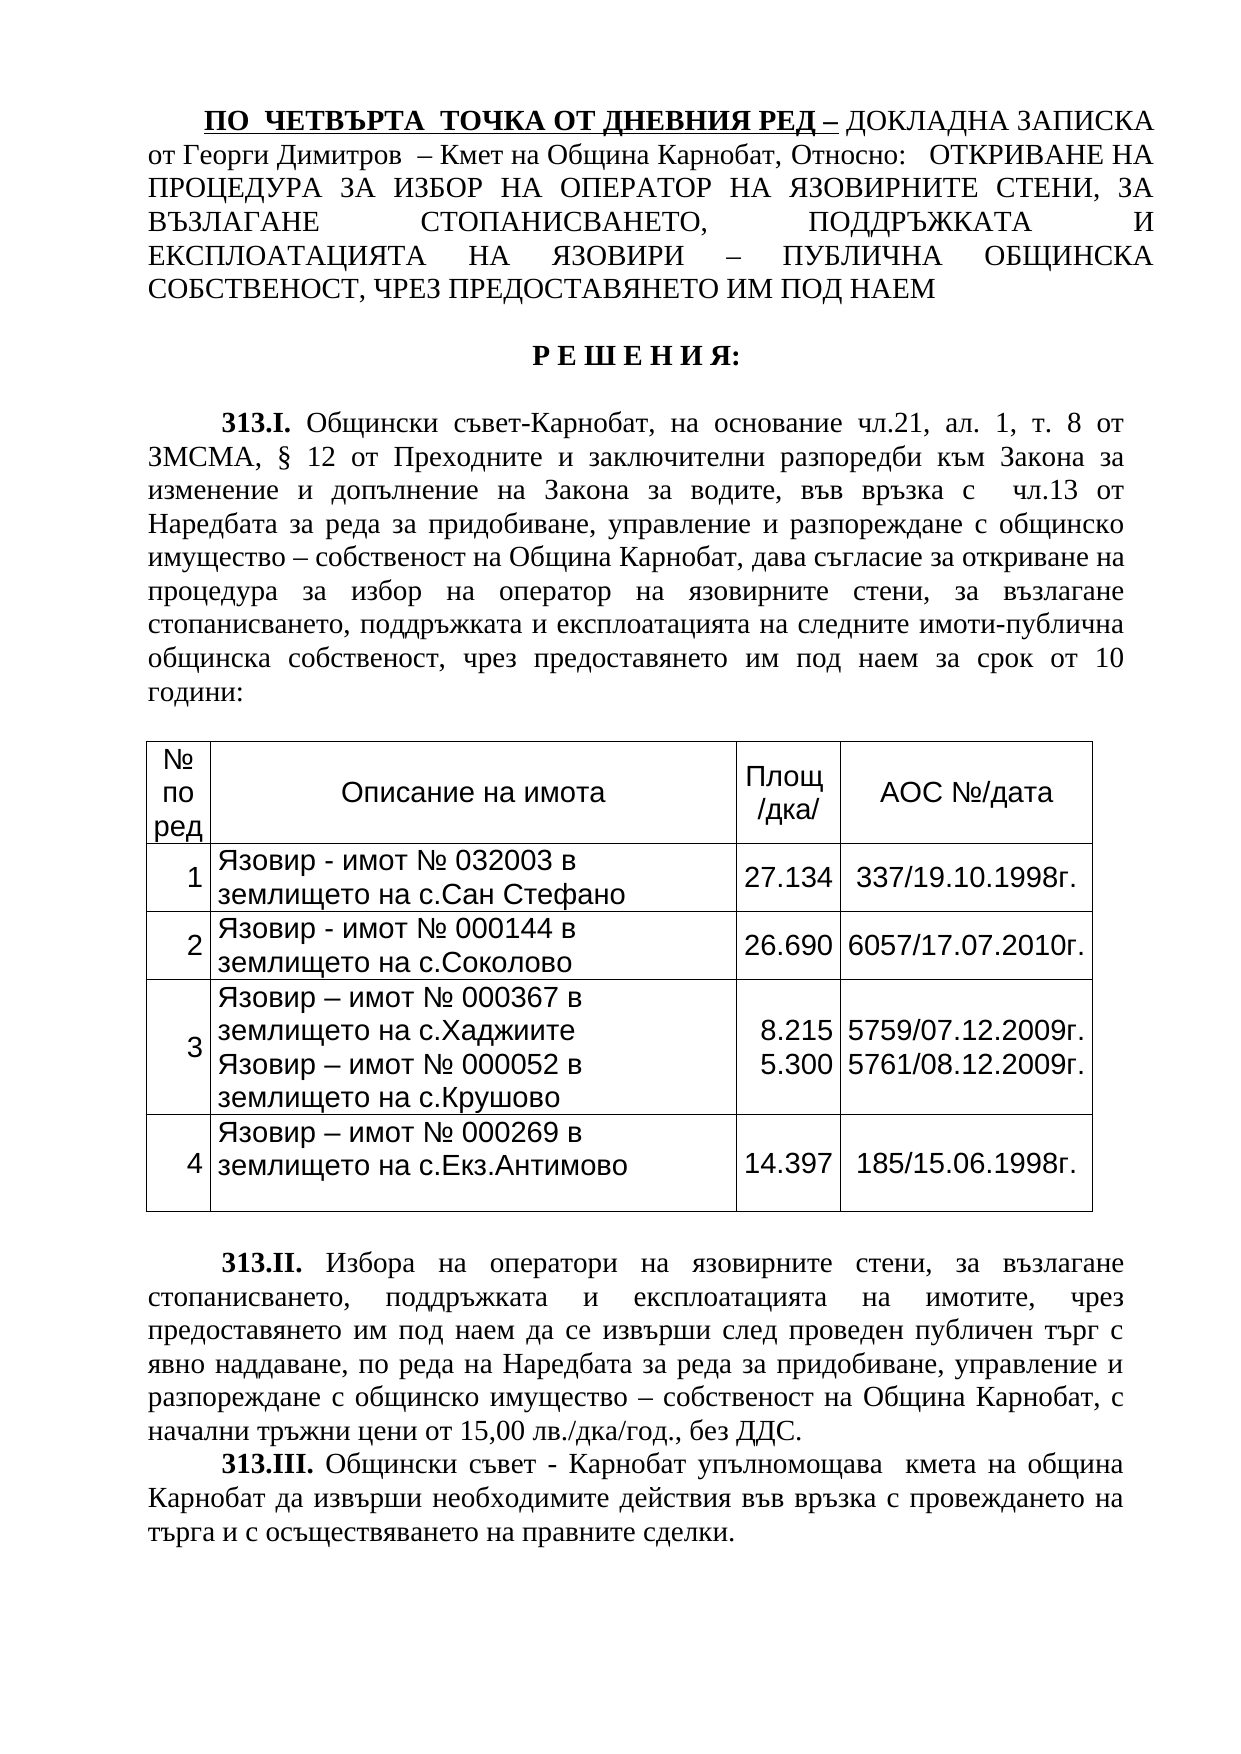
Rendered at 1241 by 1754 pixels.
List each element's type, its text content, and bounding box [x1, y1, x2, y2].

table_cell 3 [147, 980, 210, 1114]
table_cell 14.397 [737, 1115, 840, 1211]
table_cell 2 [147, 912, 210, 979]
table_header Площ /дка/ [737, 742, 840, 842]
table_cell Язовир - имот № 032003 в землището на с.Сан Стефано [211, 844, 736, 911]
table_cell 5759/07.12.2009г. 5761/08.12.2009г. [841, 980, 1092, 1114]
text Р Е Ш Е Н И Я: [148, 338, 1125, 372]
table_cell 8.215 5.300 [737, 980, 840, 1114]
table_cell Язовир – имот № 000269 в землището на с.Екз.Антимово [211, 1115, 736, 1211]
table_cell 1 [147, 844, 210, 911]
text ПО ЧЕТВЪРТА ТОЧКА ОТ ДНЕВНИЯ РЕД – ДОКЛАДНА ЗАПИСКА от Георги Димитров – Кмет на Община Карнобат, Относно: ОТКРИВАНЕ НА ПРОЦЕДУРА ЗА ИЗБОР НА ОПЕРАТОР НА ЯЗОВИРНИТЕ СТЕНИ, ЗА ВЪЗЛАГАНЕ СТОПАНИСВАНЕТО, ПОДДРЪЖКАТА И ЕКСПЛОАТАЦИЯТА НА ЯЗОВИРИ – ПУБЛИЧНА ОБЩИНСКА СОБСТВЕНОСТ, ЧРЕЗ ПРЕДОСТАВЯНЕТО ИМ ПОД НАЕМ [148, 103, 1154, 305]
table_cell Язовир - имот № 000144 в землището на с.Соколово [211, 912, 736, 979]
table_header № по ред [147, 742, 210, 842]
table_cell 26.690 [737, 912, 840, 979]
table_header Описание на имота [211, 742, 736, 842]
text 313.І. Общински съвет-Карнобат, на основание чл.21, ал. 1, т. 8 от ЗМСМА, § 12 от Преходните и заключителни разпоредби към Закона за изменение и допълнение на Закона за водите, във връзка с чл.13 от Наредбата за реда за придобиване, управление и разпореждане с общинско имущество – собственост на Община Карнобат, дава съгласие за откриване на процедура за избор на оператор на язовирните стени, за възлагане стопанисването, поддръжката и експлоатацията на следните имоти-публична общинска собственост, чрез предоставянето им под наем за срок от 10 години: [148, 405, 1125, 707]
table_cell 185/15.06.1998г. [841, 1115, 1092, 1211]
table_cell Язовир – имот № 000367 в землището на с.Хаджиите Язовир – имот № 000052 в землището на с.Крушово [211, 980, 736, 1114]
text 313.ІІІ. Общински съвет - Карнобат упълномощава кмета на община Карнобат да извърши необходимите действия във връзка с провеждането на търга и с осъществяването на правните сделки. [148, 1447, 1125, 1547]
table_cell 337/19.10.1998г. [841, 844, 1092, 911]
table_cell 4 [147, 1115, 210, 1211]
text 313.ІІ. Избора на оператори на язовирните стени, за възлагане стопанисването, поддръжката и експлоатацията на имотите, чрез предоставянето им под наем да се извърши след проведен публичен търг с явно наддаване, по реда на Наредбата за реда за придобиване, управление и разпореждане с общинско имущество – собственост на Община Карнобат, с начални тръжни цени от 15,00 лв./дка/год., без ДДС. [148, 1245, 1125, 1447]
table_cell 6057/17.07.2010г. [841, 912, 1092, 979]
table_header АОС №/дата [841, 742, 1092, 842]
table_cell 27.134 [737, 844, 840, 911]
